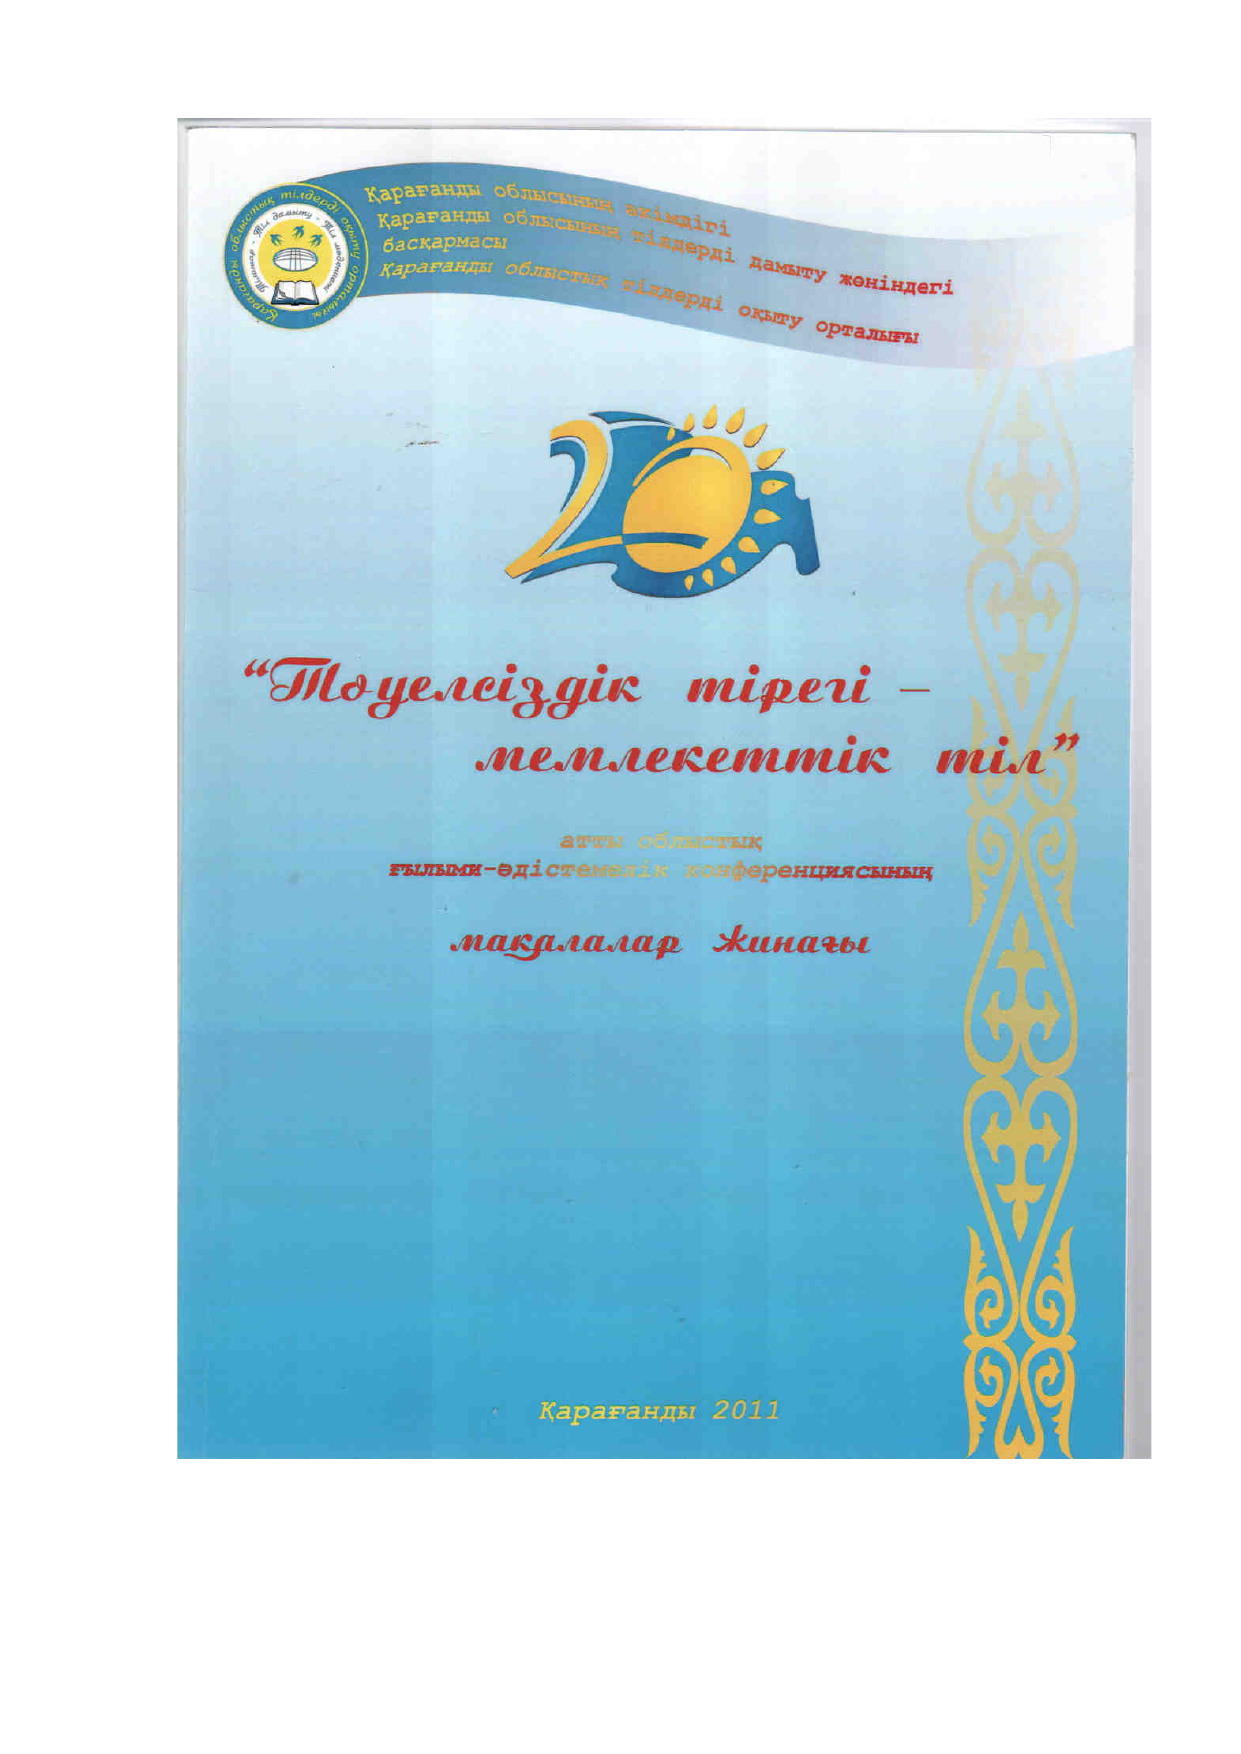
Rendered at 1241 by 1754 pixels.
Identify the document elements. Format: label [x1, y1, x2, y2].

picture [177, 118, 1152, 1459]
